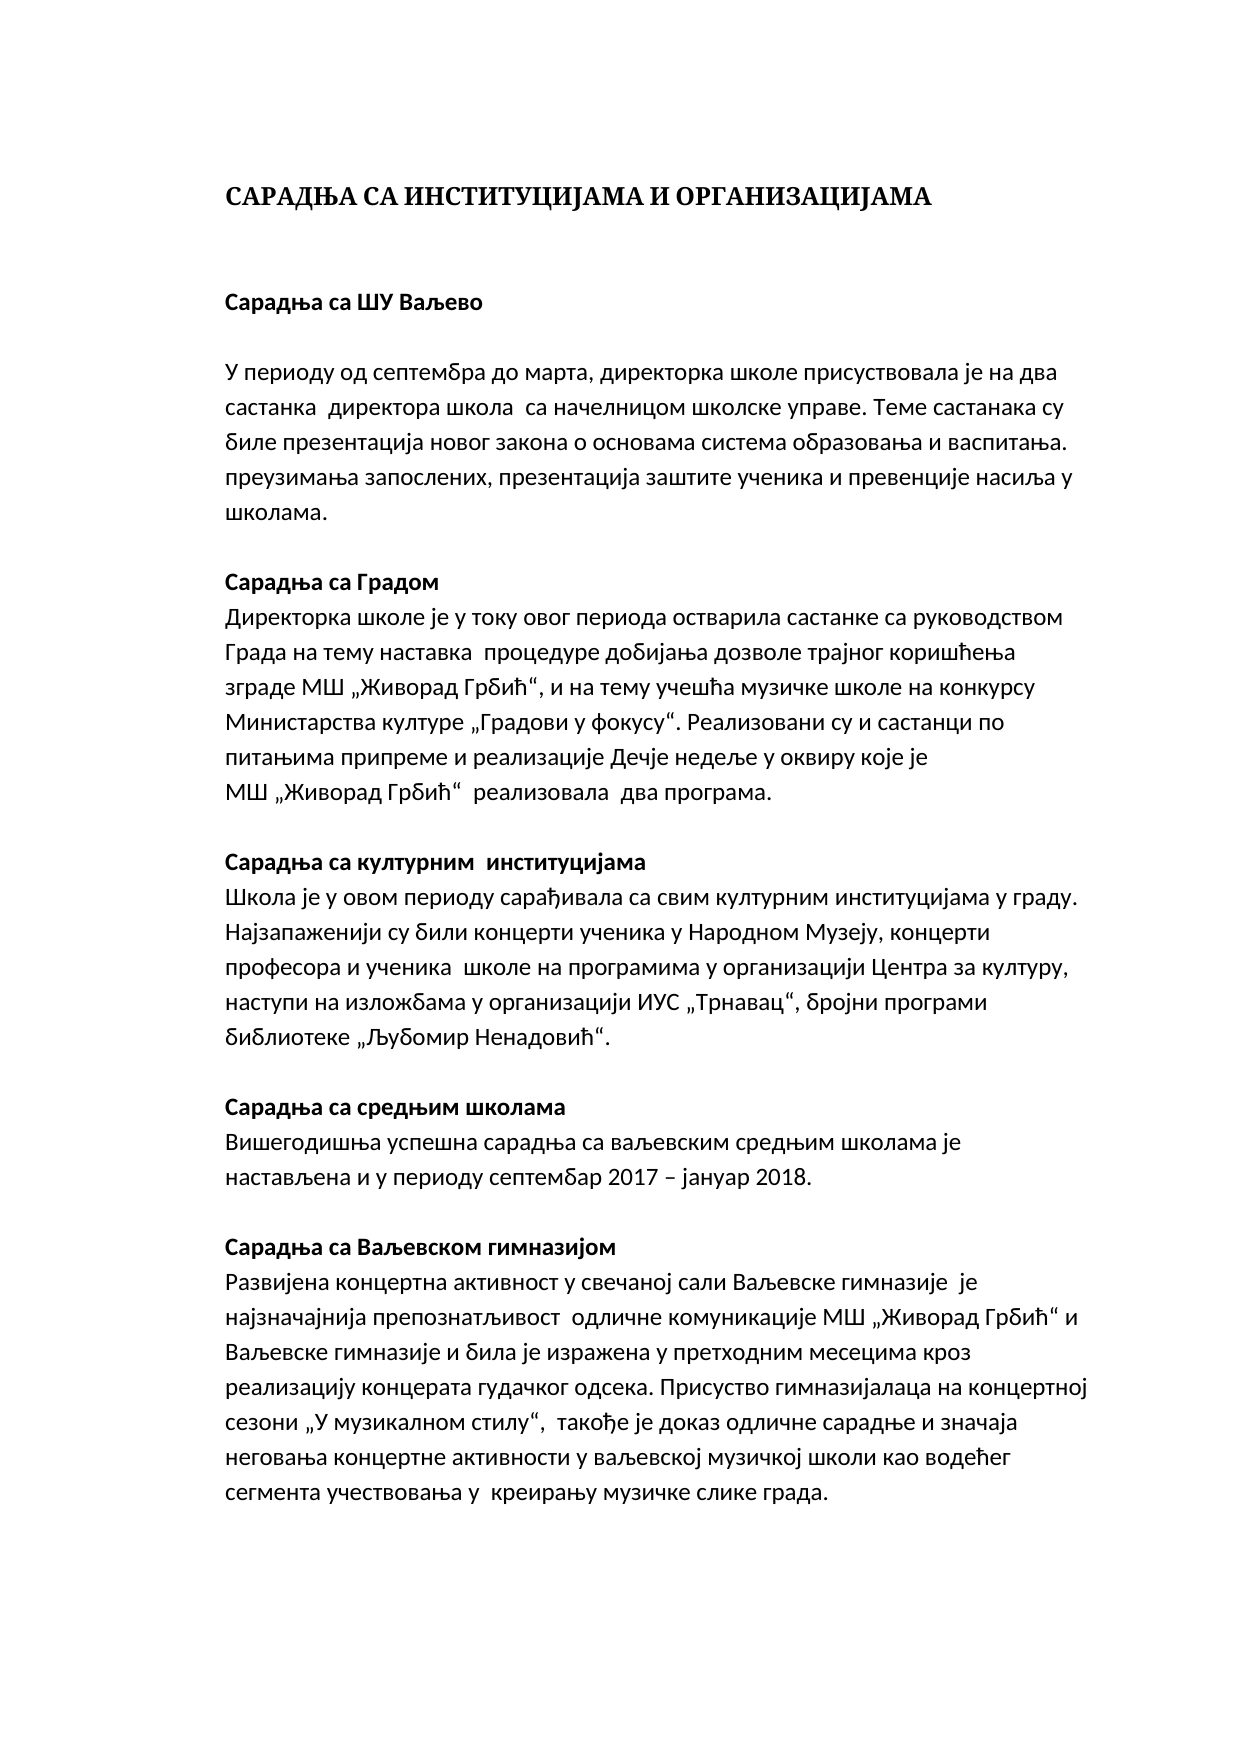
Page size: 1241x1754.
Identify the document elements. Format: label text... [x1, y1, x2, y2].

list САРАДЊА СА ИНСТИТУЦИЈАМА И ОРГАНИЗАЦИЈАМА [225, 183, 1090, 212]
list Развијена концертна активност у свечаној сали Ваљевске гимназије је најзначајнија препознатљивост одличне комуникације МШ „Живорад Грбић“ и Ваљевске гимназије и била је изражена у претходним месецима кроз реализацију концерата гудачког одсека. Присуство гимназијалаца на концертној сезони „У музикалном стилу“, такође је доказ одличне сарадње и значаја неговања концертне активности у ваљевској музичкој школи као водећег сегмента учествовања у креирању музичке слике града. [225, 1266, 1090, 1507]
list Вишегодишња успешна сарадња са ваљевским средњим школама је настављена и у периоду септембар 2017 – јануар 2018. [225, 1126, 1090, 1192]
list Сарадња са Ваљевском гимназијом [225, 1231, 1090, 1262]
list Сарадња са средњим школама [225, 1091, 1090, 1122]
list Сарадња са Градом [225, 566, 1090, 597]
list Сарадња са културним институцијама [225, 846, 1090, 877]
list Школа је у овом периоду сарађивала са свим културним институцијама у граду. Најзапаженији су били концерти ученика у Народном Музеју, концерти професора и ученика школе на програмима у организацији Центра за културу, наступи на изложбама у организацији ИУС „Трнавац“, бројни програми библиотеке „Љубомир Ненадовић“. [225, 881, 1090, 1052]
list У периоду од септембра до марта, директорка школе присуствовала је на два састанка директора школа са начелницом школске управе. Теме састанака су биле презентација новог закона о основама система образовања и васпитања. преузимања запослених, презентација заштите ученика и превенције насиља у школама. [225, 356, 1090, 527]
list Сарадња са ШУ Ваљево [225, 286, 1090, 317]
list МШ „Живорад Грбић“ реализовала два програма. [225, 776, 1090, 807]
list Директорка школе је у току овог периода остварила састанке са руководством Града на тему наставка процедуре добијања дозволе трајног коришћења зграде МШ „Живорад Грбић“, и на тему учешћа музичке школе на конкурсу Министарства културе „Градови у фокусу“. Реализовани су и састанци по питањима припреме и реализације Дечје недеље у оквиру које је [225, 601, 1090, 772]
